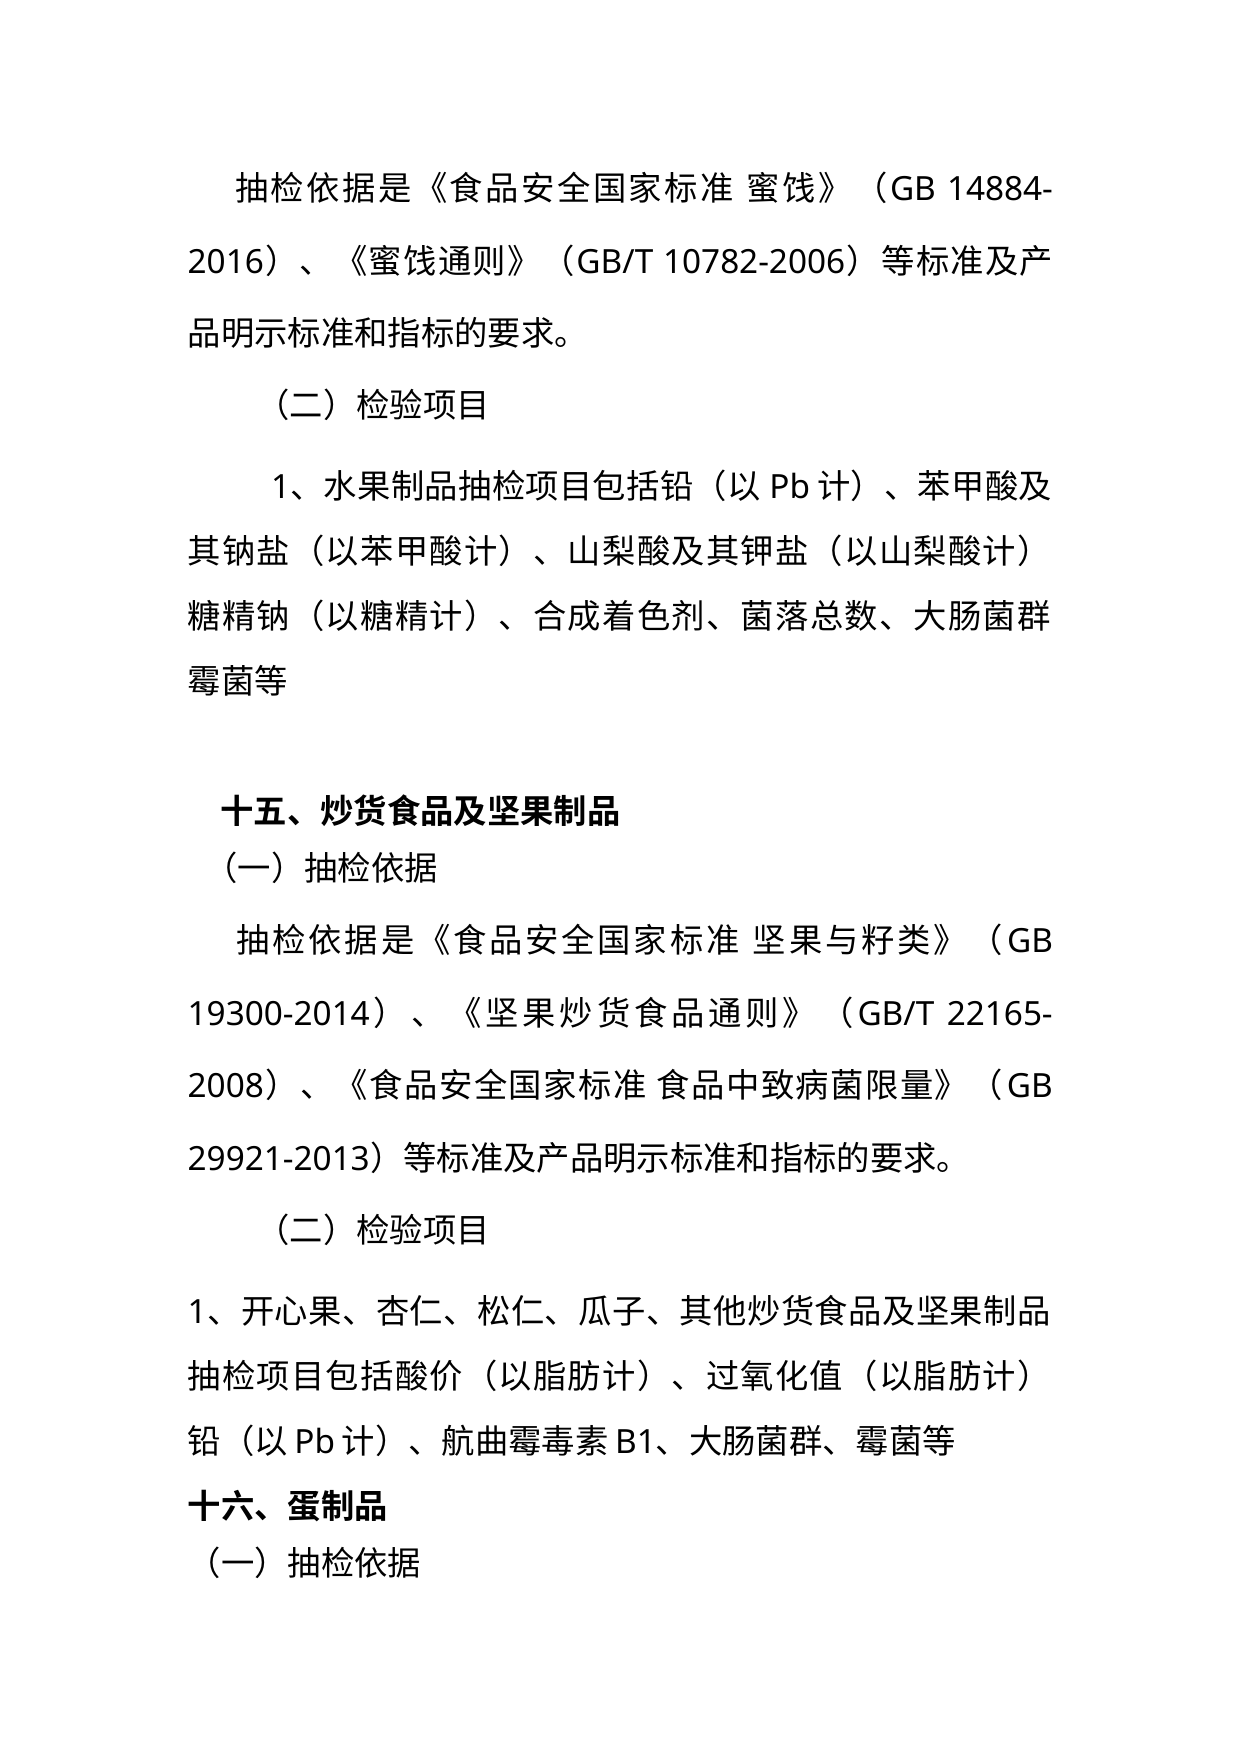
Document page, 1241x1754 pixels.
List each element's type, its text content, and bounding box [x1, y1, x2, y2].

text 抽检依据是《食品安全国家标准 坚果与籽类》（GB 19300-2014）、《坚果炒货食品通则》（GB/T 22165-2008）、《食品安全国家标准 食品中致病菌限量》（GB 29921-2013）等标准及产品明示标准和指标的要求。 [187, 914, 1053, 1180]
text （一）抽检依据 [187, 842, 1053, 890]
text （二）检验项目 [187, 379, 1053, 427]
text 1、水果制品抽检项目包括铅（以Pb计）、苯甲酸及其钠盐（以苯甲酸计）、山梨酸及其钾盐（以山梨酸计）、糖精钠（以糖精计）、合成着色剂、菌落总数、大肠菌群、霉菌等 [187, 452, 1053, 712]
text （二）检验项目 [187, 1204, 1053, 1252]
text 十六、蛋制品 [187, 1471, 1053, 1536]
text 1、开心果、杏仁、松仁、瓜子、其他炒货食品及坚果制品抽检项目包括酸价（以脂肪计）、过氧化值（以脂肪计）、铅（以Pb计）、航曲霉毒素B1、大肠菌群、霉菌等 [187, 1276, 1053, 1471]
text 抽检依据是《食品安全国家标准 蜜饯》（GB 14884-2016）、《蜜饯通则》（GB/T 10782-2006）等标准及产品明示标准和指标的要求。 [187, 162, 1053, 355]
text 十五、炒货食品及坚果制品 [187, 777, 1053, 842]
text （一）抽检依据 [187, 1536, 1053, 1584]
